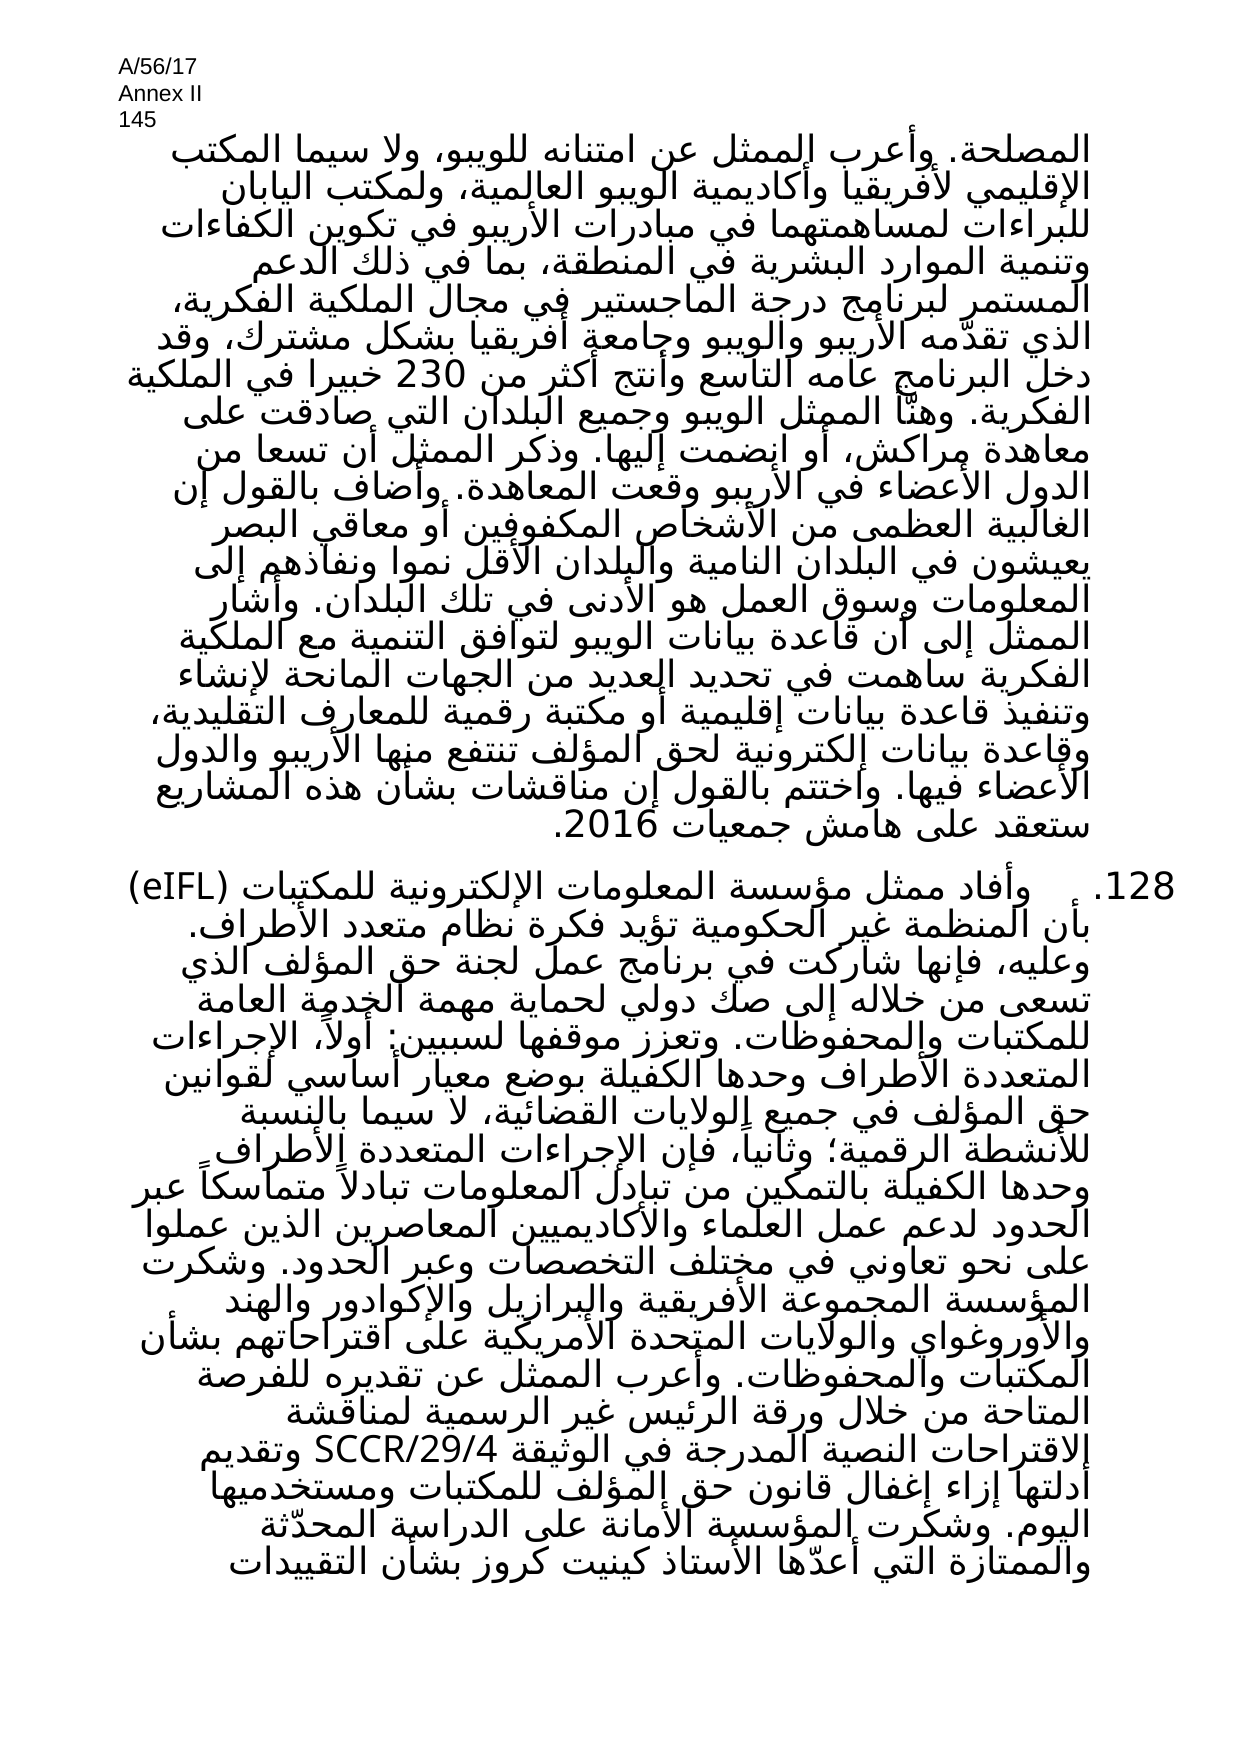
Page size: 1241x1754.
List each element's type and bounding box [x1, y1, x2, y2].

text [118, 870, 1092, 1582]
text [118, 132, 1092, 845]
